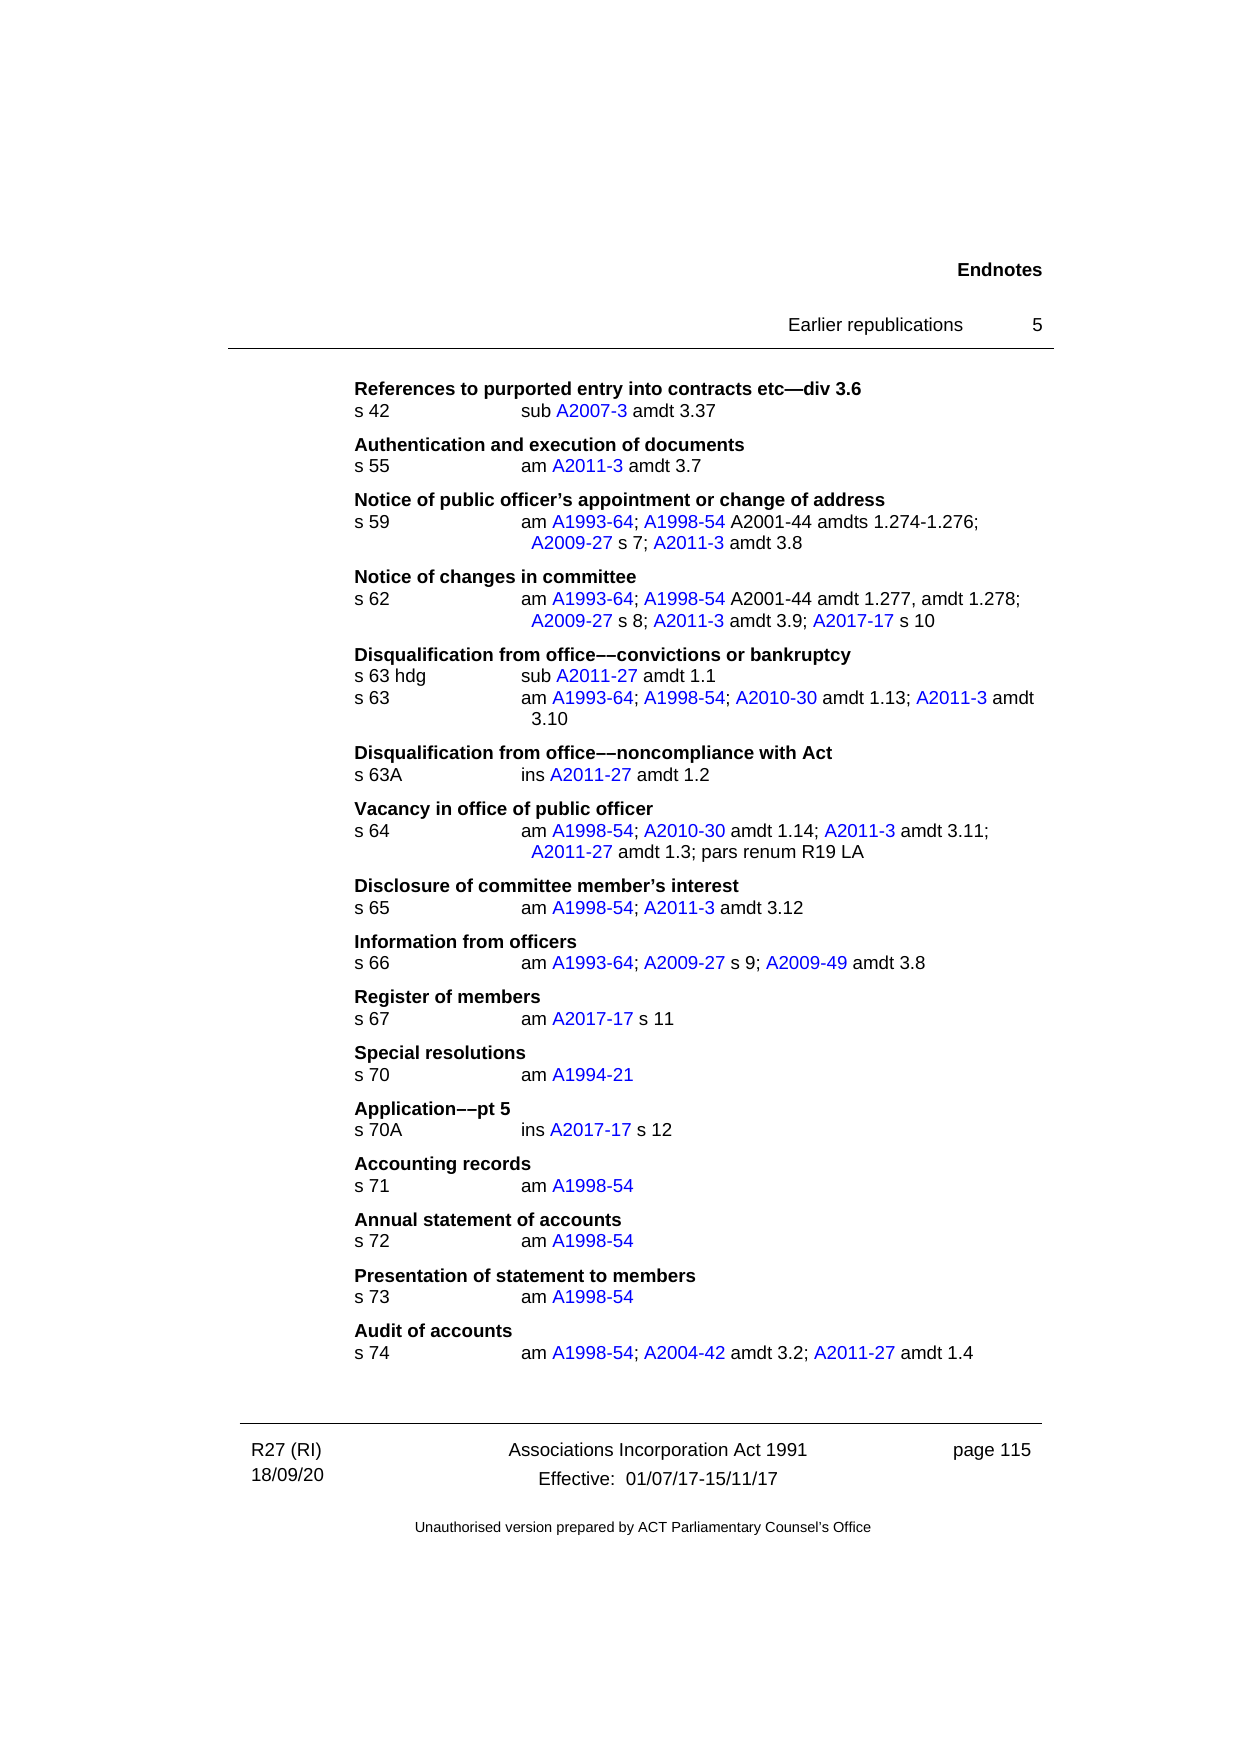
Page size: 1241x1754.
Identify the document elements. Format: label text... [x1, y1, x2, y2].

text s 42 sub A2007-3 amdt 3.37 [354, 399, 1042, 421]
text s 63A ins A2011-27 amdt 1.2 [354, 764, 1042, 785]
text Presentation of statement to members [354, 1264, 1042, 1286]
text s 72 am A1998-54 [354, 1230, 1042, 1252]
text Information from officers [354, 931, 1042, 952]
text Annual statement of accounts [354, 1209, 1042, 1230]
text References to purported entry into contracts etc—div 3.6 [354, 378, 1042, 399]
text Notice of changes in committee [354, 566, 1042, 588]
text s 73 am A1998-54 [354, 1286, 1042, 1307]
text s 67 am A2017-17 s 11 [354, 1008, 1042, 1029]
text s 62 am A1993-64; A1998-54 A2001-44 amdt 1.277, amdt 1.278; A2009-27 s 8; A2011-3 amdt 3.9; A2017-17 s 10 [354, 588, 1042, 631]
text Special resolutions [354, 1042, 1042, 1063]
text Disqualification from office––noncompliance with Act [354, 742, 1042, 764]
text s 70A ins A2017-17 s 12 [354, 1119, 1042, 1141]
text Accounting records [354, 1153, 1042, 1175]
text Disqualification from office––convictions or bankruptcy [354, 643, 1042, 665]
text Register of members [354, 986, 1042, 1008]
text s 63 hdg sub A2011-27 amdt 1.1 [354, 665, 1042, 687]
text s 70 am A1994-21 [354, 1063, 1042, 1085]
text s 63 am A1993-64; A1998-54; A2010-30 amdt 1.13; A2011-3 amdt 3.10 [354, 687, 1042, 730]
text s 59 am A1993-64; A1998-54 A2001-44 amdts 1.274-1.276; A2009-27 s 7; A2011-3 amdt 3.8 [354, 511, 1042, 554]
text s 71 am A1998-54 [354, 1175, 1042, 1196]
text Disclosure of committee member’s interest [354, 875, 1042, 897]
text Audit of accounts [354, 1320, 1042, 1342]
text s 64 am A1998-54; A2010-30 amdt 1.14; A2011-3 amdt 3.11; A2011-27 amdt 1.3; pars renum R19 LA [354, 819, 1042, 862]
text Authentication and execution of documents [354, 433, 1042, 455]
text Vacancy in office of public officer [354, 798, 1042, 819]
text s 65 am A1998-54; A2011-3 amdt 3.12 [354, 897, 1042, 918]
text Notice of public officer’s appointment or change of address [354, 489, 1042, 511]
text Application––pt 5 [354, 1097, 1042, 1119]
text s 66 am A1993-64; A2009-27 s 9; A2009-49 amdt 3.8 [354, 952, 1042, 974]
text s 55 am A2011-3 amdt 3.7 [354, 455, 1042, 477]
text s 74 am A1998-54; A2004-42 amdt 3.2; A2011-27 amdt 1.4 [354, 1342, 1042, 1363]
